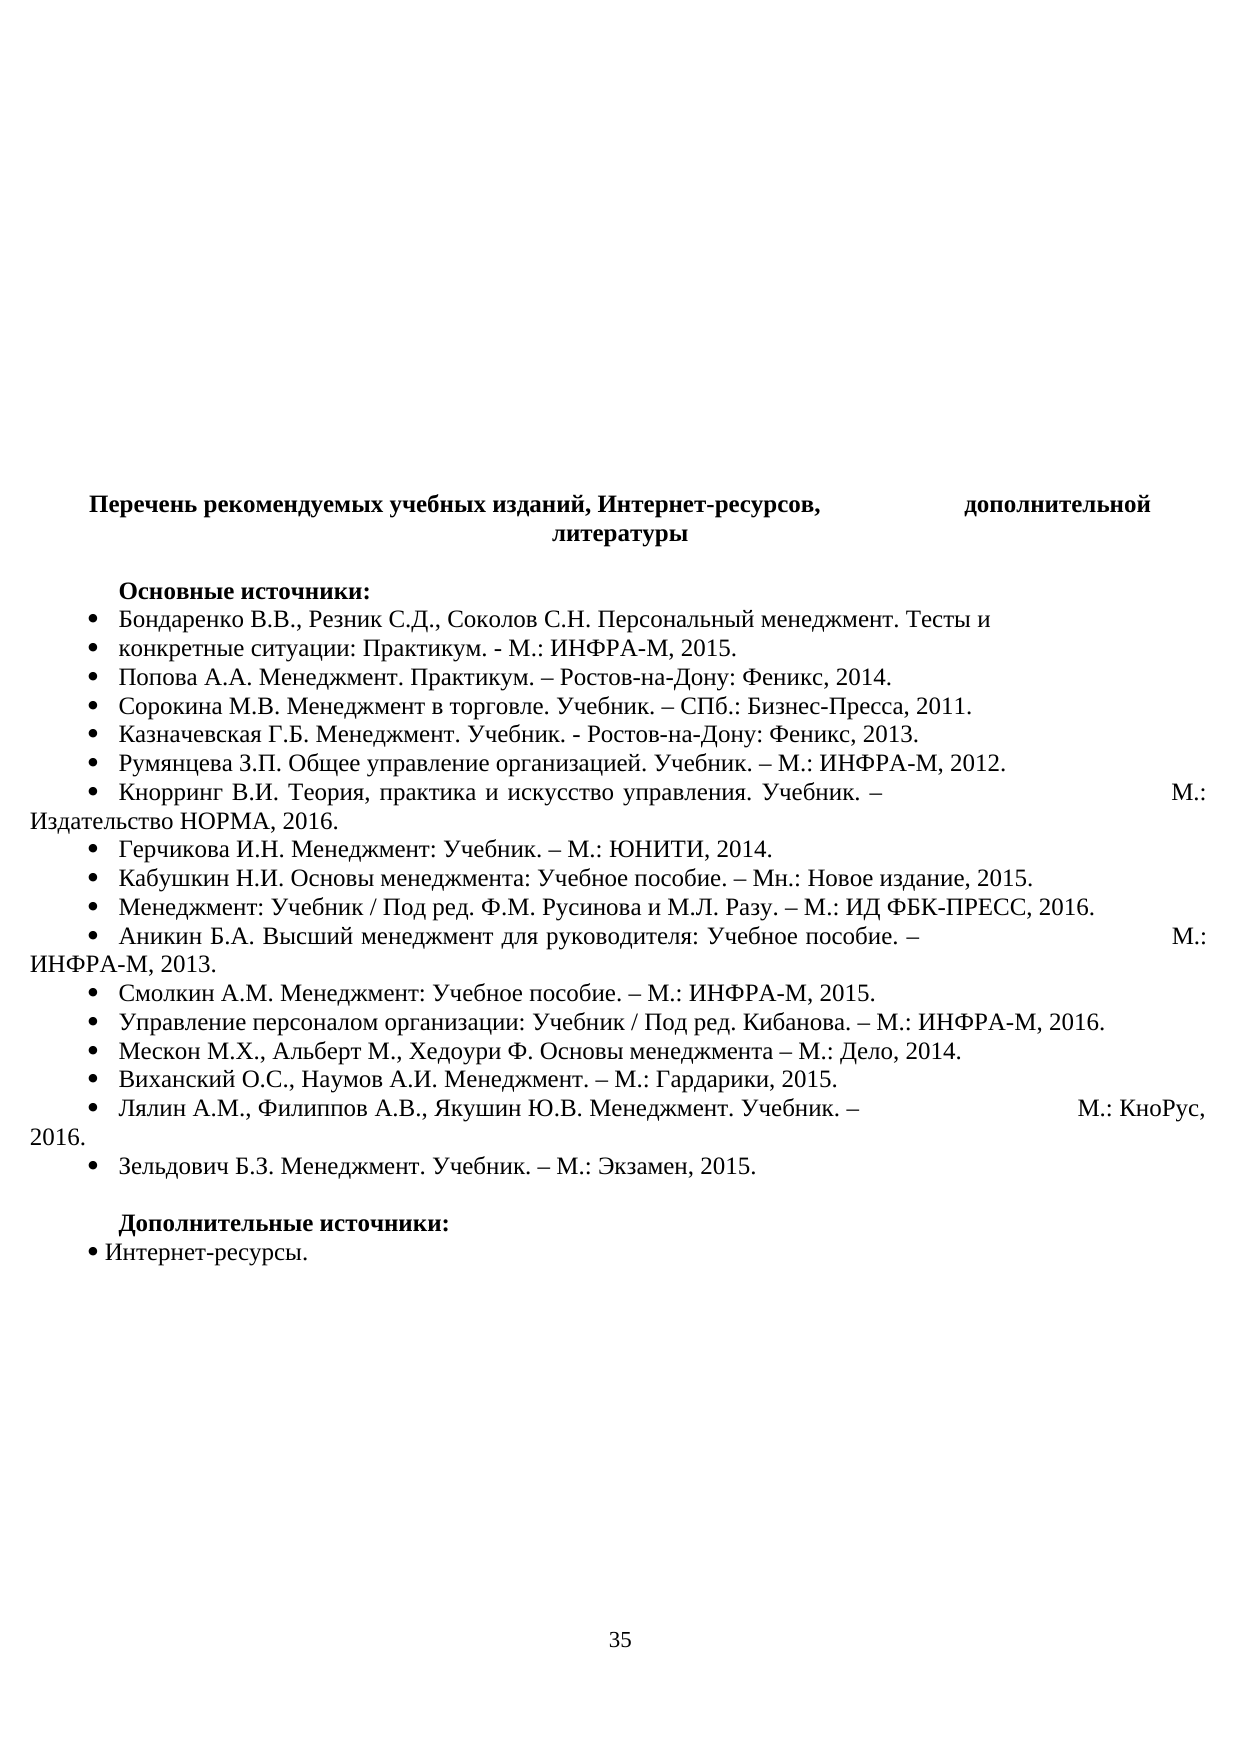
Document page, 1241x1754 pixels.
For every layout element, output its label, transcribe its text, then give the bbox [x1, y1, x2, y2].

list Аникин Б.А. Высший менеджмент для руководителя: Учебное пособие. – М.: ИНФРА-М, 2013. [29, 921, 1211, 978]
text Перечень рекомендуемых учебных изданий, Интернет-ресурсов, дополнительной литературы [29, 489, 1211, 547]
list Менеджмент: Учебник / Под ред. Ф.М. Русинова и М.Л. Разу. – М.: ИД ФБК-ПРЕСС, 2016. [29, 892, 1211, 921]
list Мескон М.Х., Альберт М., Хедоури Ф. Основы менеджмента – М.: Дело, 2014. [29, 1036, 1211, 1064]
list Зельдович Б.З. Менеджмент. Учебник. – М.: Экзамен, 2015. [29, 1151, 1211, 1179]
list Интернет-ресурсы. [29, 1237, 1211, 1266]
list Кнорринг В.И. Теория, практика и искусство управления. Учебник. – М.: Издательство НОРМА, 2016. [29, 777, 1211, 834]
text Дополнительные источники: [29, 1208, 1211, 1237]
list Румянцева З.П. Общее управление организацией. Учебник. – М.: ИНФРА-М, 2012. [29, 748, 1211, 777]
list Виханский О.С., Наумов А.И. Менеджмент. – М.: Гардарики, 2015. [29, 1064, 1211, 1093]
list Лялин А.М., Филиппов А.В., Якушин Ю.В. Менеджмент. Учебник. – М.: КноРус, 2016. [29, 1093, 1211, 1151]
list Сорокина М.В. Менеджмент в торговле. Учебник. – СПб.: Бизнес-Пресса, 2011. [29, 691, 1211, 719]
list Попова А.А. Менеджмент. Практикум. – Ростов-на-Дону: Феникс, 2014. [29, 662, 1211, 691]
list конкретные ситуации: Практикум. - М.: ИНФРА-М, 2015. [29, 633, 1211, 662]
list Герчикова И.Н. Менеджмент: Учебник. – М.: ЮНИТИ, 2014. [29, 834, 1211, 863]
text Основные источники: [29, 576, 1211, 604]
list Кабушкин Н.И. Основы менеджмента: Учебное пособие. – Мн.: Новое издание, 2015. [29, 863, 1211, 892]
list Смолкин А.М. Менеджмент: Учебное пособие. – М.: ИНФРА-М, 2015. [29, 978, 1211, 1007]
list Казначевская Г.Б. Менеджмент. Учебник. - Ростов-на-Дону: Феникс, 2013. [29, 719, 1211, 748]
list Управление персоналом организации: Учебник / Под ред. Кибанова. – М.: ИНФРА-М, 2016. [29, 1007, 1211, 1036]
list Бондаренко В.В., Резник С.Д., Соколов С.Н. Персональный менеджмент. Тесты и [29, 604, 1211, 633]
